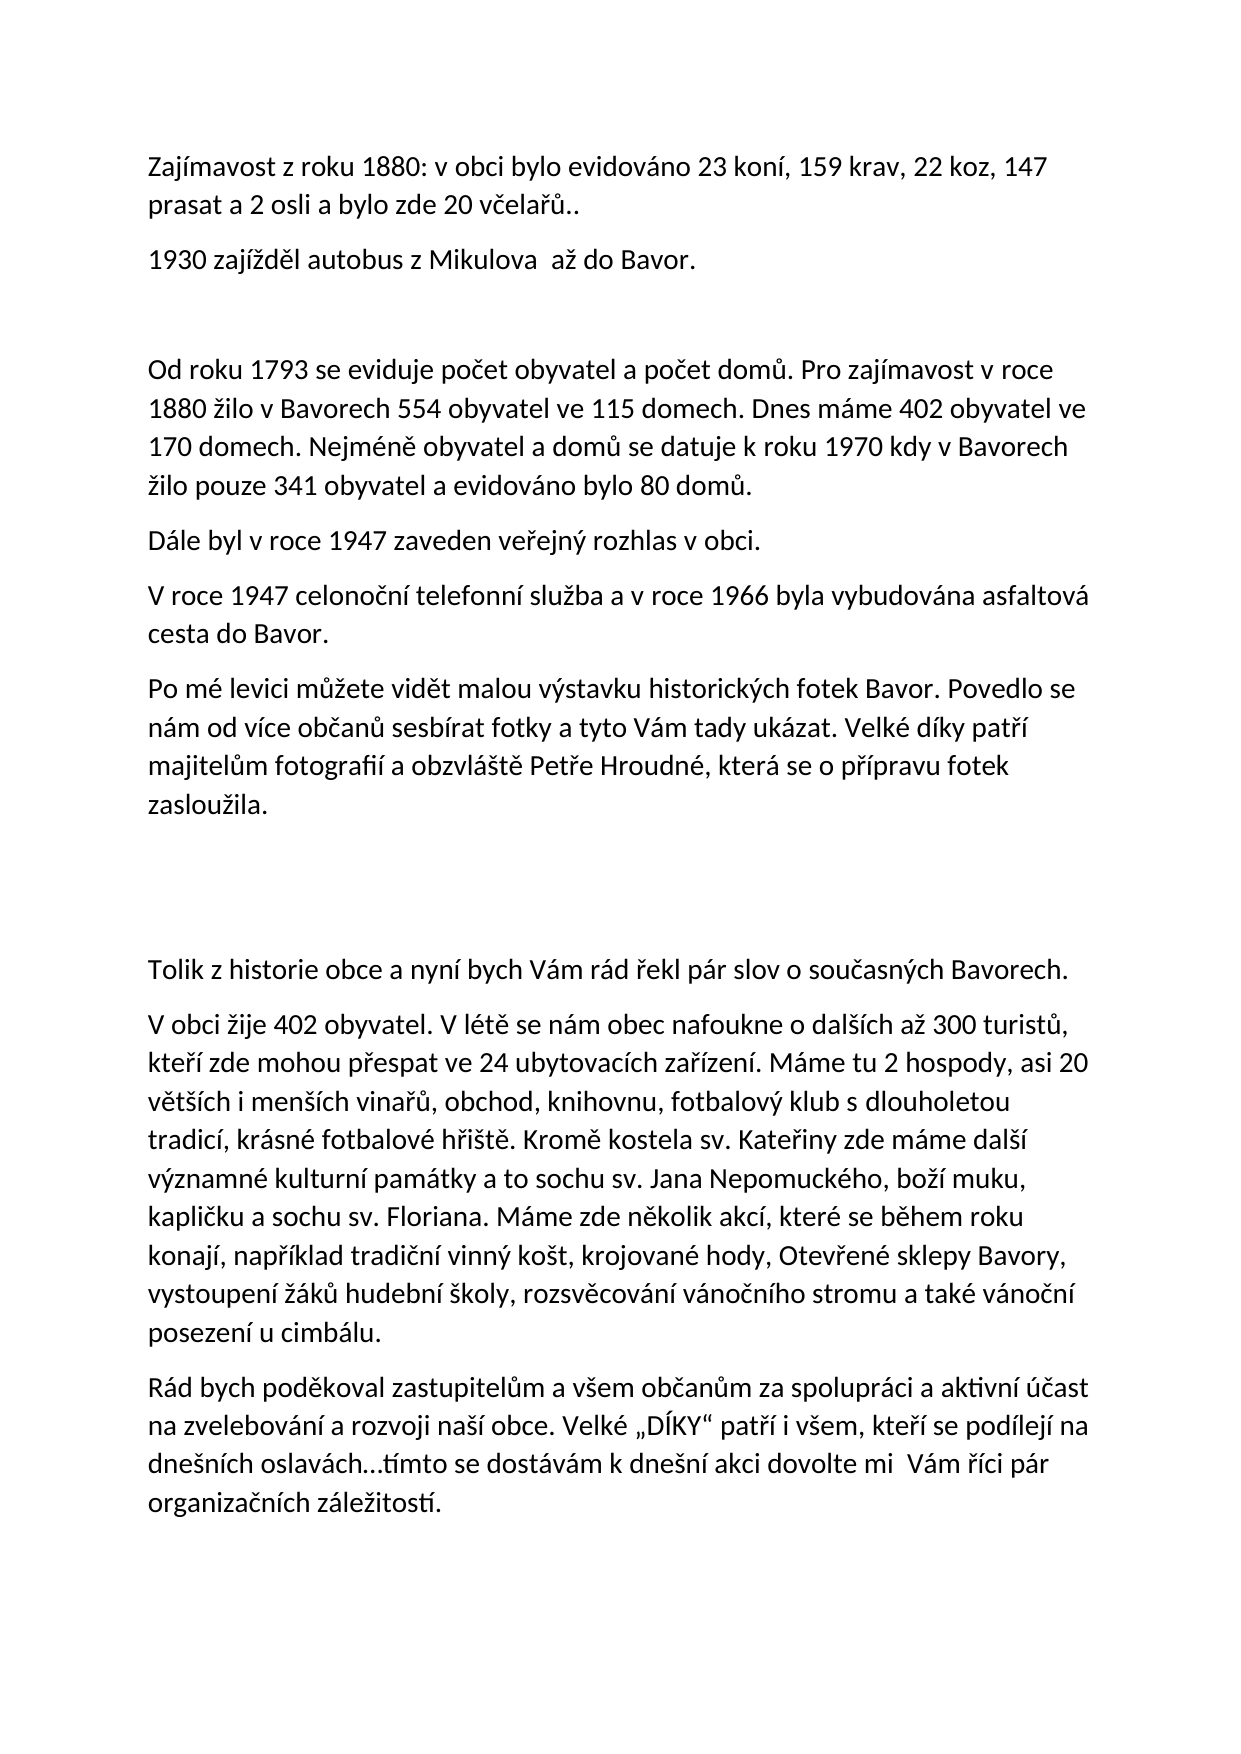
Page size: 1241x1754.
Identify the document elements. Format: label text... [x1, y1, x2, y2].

text Tolik z historie obce a nyní bych Vám rád řekl pár slov o současných Bavorech. [148, 951, 1093, 987]
text Po mé levici můžete vidět malou výstavku historických fotek Bavor. Povedlo se nám od více občanů sesbírat fotky a tyto Vám tady ukázat. Velké díky patří majitelům fotografií a obzvláště Petře Hroudné, která se o přípravu fotek zasloužila. [148, 670, 1093, 821]
text Zajímavost z roku 1880: v obci bylo evidováno 23 koní, 159 krav, 22 koz, 147 prasat a 2 osli a bylo zde 20 včelařů.. [148, 148, 1093, 222]
text Rád bych poděkoval zastupitelům a všem občanům za spolupráci a aktivní účast na zvelebování a rozvoji naší obce. Velké „DÍKY“ patří i všem, kteří se podílejí na dnešních oslavách…tímto se dostávám k dnešní akci dovolte mi Vám říci pár organizačních záležitostí. [148, 1369, 1093, 1520]
text 1930 zajížděl autobus z Mikulova až do Bavor. [148, 241, 1093, 277]
text V roce 1947 celonoční telefonní služba a v roce 1966 byla vybudována asfaltová cesta do Bavor. [148, 577, 1093, 651]
text Dále byl v roce 1947 zaveden veřejný rozhlas v obci. [148, 522, 1093, 557]
text V obci žije 402 obyvatel. V létě se nám obec nafoukne o dalších až 300 turistů, kteří zde mohou přespat ve 24 ubytovacích zařízení. Máme tu 2 hospody, asi 20 větších i menších vinařů, obchod, knihovnu, fotbalový klub s dlouholetou tradicí, krásné fotbalové hřiště. Kromě kostela sv. Kateřiny zde máme další významné kulturní památky a to sochu sv. Jana Nepomuckého, boží muku, kapličku a sochu sv. Floriana. Máme zde několik akcí, které se během roku konají, například tradiční vinný košt, krojované hody, Otevřené sklepy Bavory, vystoupení žáků hudební školy, rozsvěcování vánočního stromu a také vánoční posezení u cimbálu. [148, 1006, 1093, 1349]
text Od roku 1793 se eviduje počet obyvatel a počet domů. Pro zajímavost v roce 1880 žilo v Bavorech 554 obyvatel ve 115 domech. Dnes máme 402 obyvatel ve 170 domech. Nejméně obyvatel a domů se datuje k roku 1970 kdy v Bavorech žilo pouze 341 obyvatel a evidováno bylo 80 domů. [148, 351, 1093, 502]
